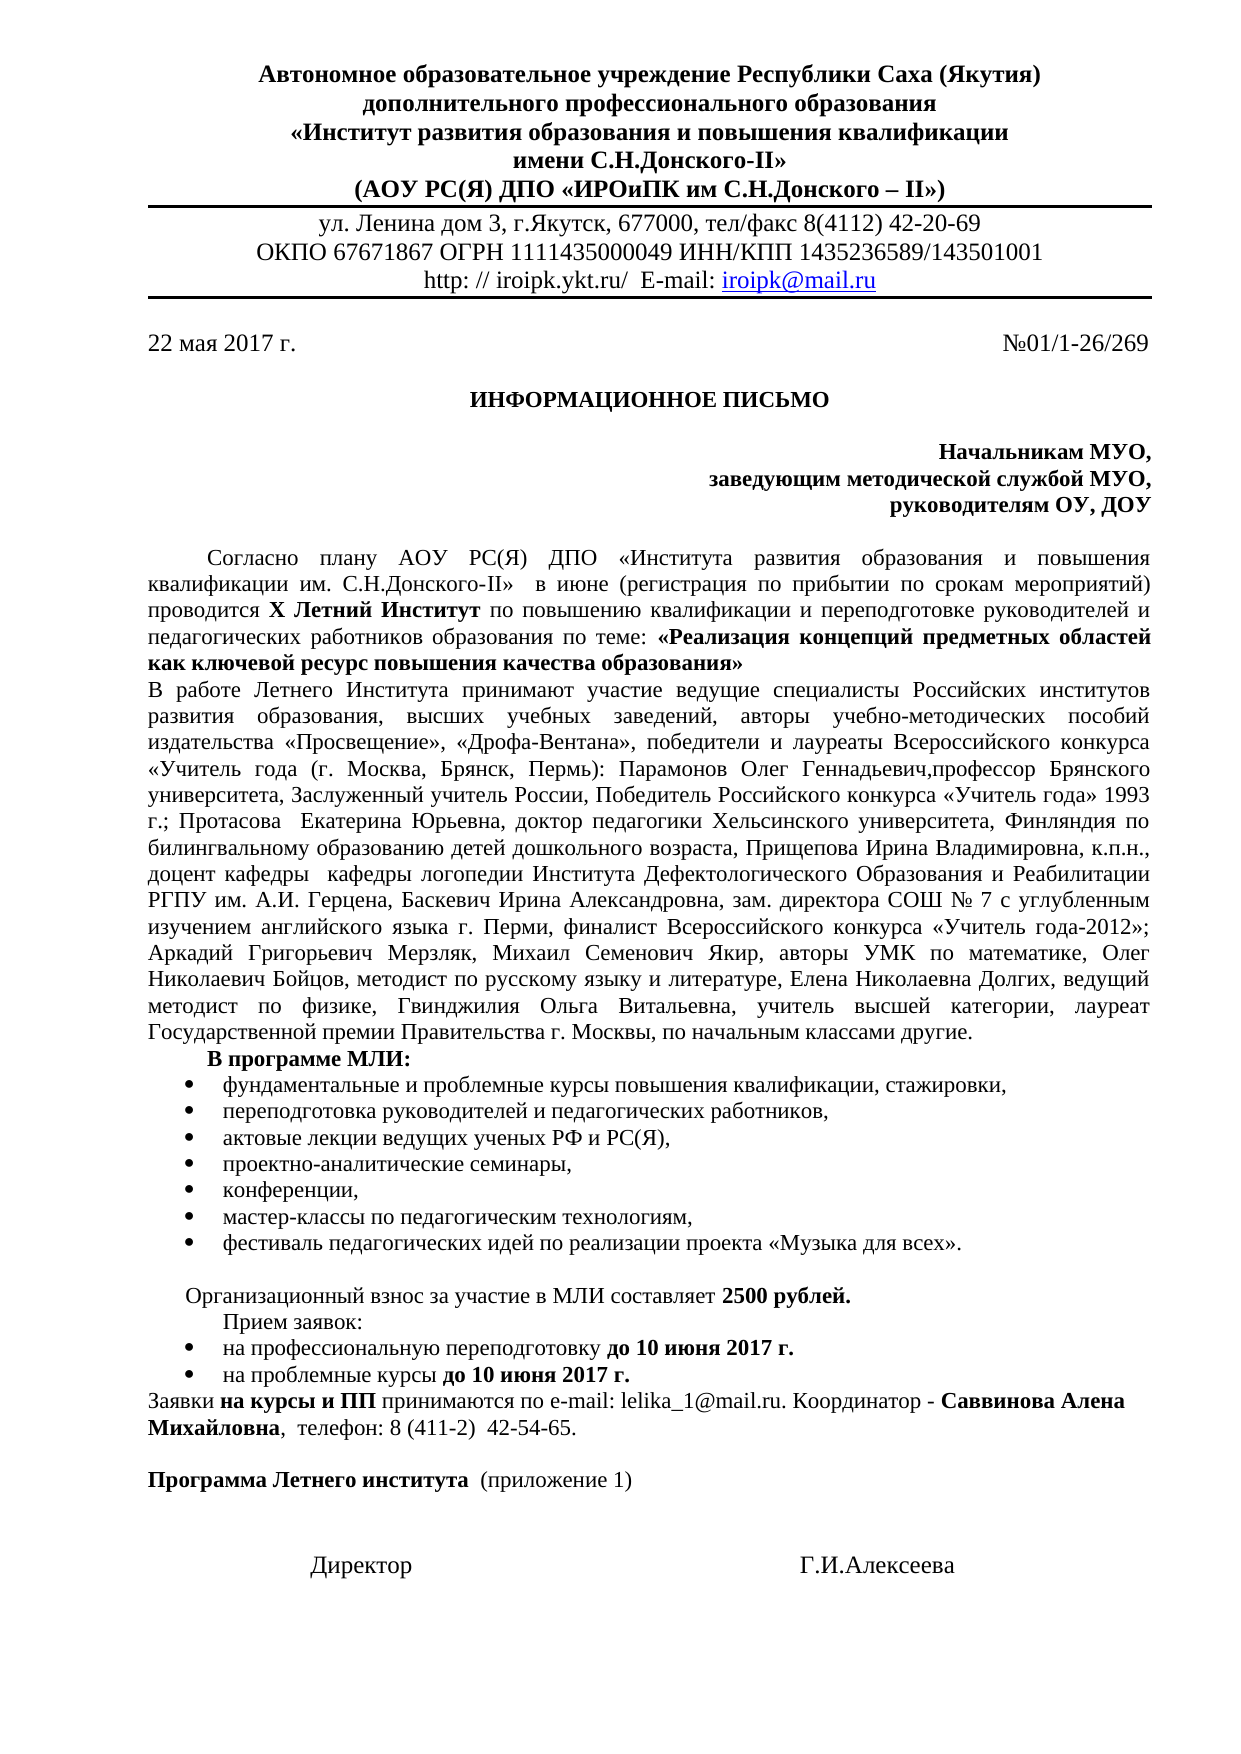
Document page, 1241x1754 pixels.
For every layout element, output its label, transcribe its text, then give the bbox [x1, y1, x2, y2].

list фундаментальные и проблемные курсы повышения квалификации, стажировки, [185, 1071, 1152, 1097]
text В работе Летнего Института принимают участие ведущие специалисты Российских институтов развития образования, высших учебных заведений, авторы учебно-методических пособий издательства «Просвещение», «Дрофа-Вентана», победители и лауреаты Всероссийского конкурса «Учитель года (г. Москва, Брянск, Пермь): Парамонов Олег Геннадьевич,профессор Брянского университета, Заслуженный учитель России, Победитель Российского конкурса «Учитель года» 1993 г.; Протасова Екатерина Юрьевна, доктор педагогики Хельсинского университета, Финляндия по билингвальному образованию детей дошкольного возраста, Прищепова Ирина Владимировна, к.п.н., доцент кафедры кафедры логопедии Института Дефектологического Образования и Реабилитации РГПУ им. А.И. Герцена, Баскевич Ирина Александровна, зам. директора СОШ № 7 с углубленным изучением английского языка г. Перми, финалист Всероссийского конкурса «Учитель года-2012»; Аркадий Григорьевич Мерзляк, Михаил Семенович Якир, авторы УМК по математике, Олег Николаевич Бойцов, методист по русскому языку и литературе, Елена Николаевна Долгих, ведущий методист по физике, Гвинджилия Ольга Витальевна, учитель высшей категории, лауреат Государственной премии Правительства г. Москвы, по начальным классами другие. [148, 676, 1152, 1044]
list фестиваль педагогических идей по реализации проекта «Музыка для всех». [185, 1229, 1152, 1255]
list конференции, [185, 1176, 1152, 1203]
list переподготовка руководителей и педагогических работников, [185, 1097, 1152, 1124]
text Заявки на курсы и ПП принимаются по e-mail: lelika_1@mail.ru. Координатор - Саввинова Алена Михайловна, телефон: 8 (411-2) 42-54-65. [148, 1387, 1152, 1440]
text Автономное образовательное учреждение Республики Саха (Якутия) [148, 59, 1152, 88]
text (АОУ РС(Я) ДПО «ИРОиПК им С.Н.Донского – II») [148, 174, 1152, 205]
text http: // iroipk.ykt.ru/ E-mail: iroipk@mail.ru [148, 266, 1152, 296]
text Директор Г.И.Алексеева [148, 1550, 1152, 1579]
text ул. Ленина дом 3, г.Якутск, 677000, тел/факс 8(4112) 42-20-69 [148, 208, 1152, 237]
list мастер-классы по педагогическим технологиям, [185, 1203, 1152, 1229]
text Программа Летнего института (приложение 1) [148, 1466, 1152, 1493]
list на проблемные курсы до 10 июня 2017 г. [185, 1361, 1152, 1387]
text Согласно плану АОУ РС(Я) ДПО «Института развития образования и повышения квалификации им. С.Н.Донского-II» в июне (регистрация по прибытии по срокам мероприятий) проводится X Летний Институт по повышению квалификации и переподготовке руководителей и педагогических работников образования по теме: «Реализация концепций предметных областей как ключевой ресурс повышения качества образования» [148, 544, 1152, 676]
list Прием заявок: [223, 1308, 1152, 1334]
list актовые лекции ведущих ученых РФ и РС(Я), [185, 1124, 1152, 1150]
text ОКПО 67671867 ОГРН 1111435000049 ИНН/КПП 1435236589/143501001 [148, 237, 1152, 266]
text руководителям ОУ, ДОУ [148, 491, 1152, 517]
text Начальникам МУО, [148, 438, 1152, 465]
text ИНФОРМАЦИОННОЕ ПИСЬМО [148, 386, 1152, 412]
text заведующим методической службой МУО, [148, 465, 1152, 491]
text «Институт развития образования и повышения квалификации [148, 117, 1152, 145]
text Организационный взнос за участие в МЛИ составляет 2500 рублей. [185, 1282, 1152, 1308]
text имени С.Н.Донского-II» [148, 145, 1152, 174]
text В программе МЛИ: [148, 1044, 1152, 1071]
list на профессиональную переподготовку до 10 июня 2017 г. [185, 1334, 1152, 1361]
text 22 мая 2017 г. №01/1-26/269 [148, 328, 1152, 357]
list проектно-аналитические семинары, [185, 1150, 1152, 1176]
text дополнительного профессионального образования [148, 88, 1152, 117]
